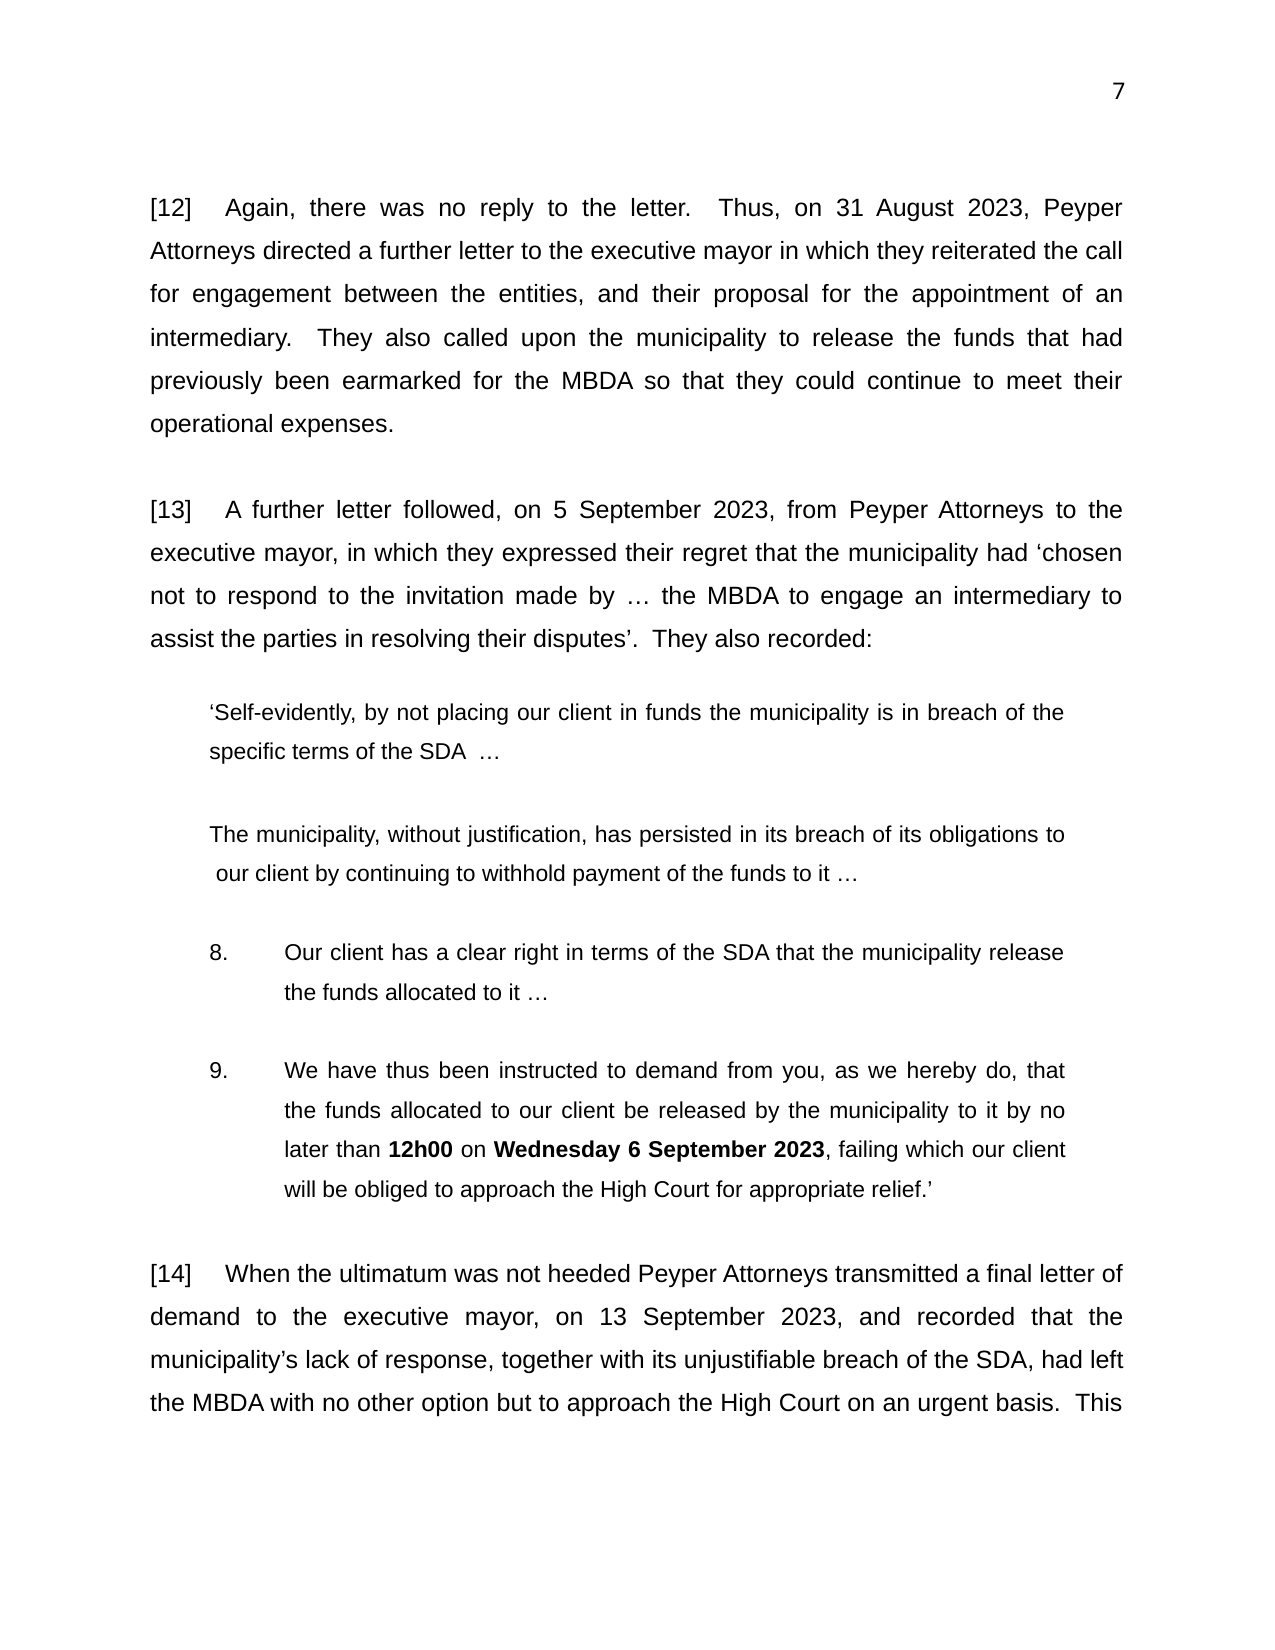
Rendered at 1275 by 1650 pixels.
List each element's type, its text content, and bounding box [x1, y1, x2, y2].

list Again, there was no reply to the letter. Thus, on 31 August 2023, Peyper Attorneys directed a further letter to the executive mayor in which they reiterated the call for engagement between the entities, and their proposal for the appointment of an intermediary. They also called upon the municipality to release the funds that had previously been earmarked for the MBDA so that they could continue to meet their operational expenses. [150, 193, 1125, 437]
list A further letter followed, on 5 September 2023, from Peyper Attorneys to the executive mayor, in which they expressed their regret that the municipality had ‘chosen not to respond to the invitation made by … the MBDA to engage an intermediary to assist the parties in resolving their disputes’. They also recorded: [150, 495, 1125, 653]
list ‘Self-evidently, by not placing our client in funds the municipality is in breach of the specific terms of the SDA … [209, 698, 1066, 764]
list The municipality, without justification, has persisted in its breach of its obligations to our client by continuing to withhold payment of the funds to it … [209, 821, 1066, 886]
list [150, 1258, 1125, 1417]
list 8. Our client has a clear right in terms of the SDA that the municipality release the funds allocated to it … [209, 939, 1066, 1005]
list 9. We have thus been instructed to demand from you, as we hereby do, that the funds allocated to our client be released by the municipality to it by no later than 12h00 on Wednesday 6 September 2023, failing which our client will be obliged to approach the High Court for appropriate relief.’ [209, 1057, 1066, 1202]
